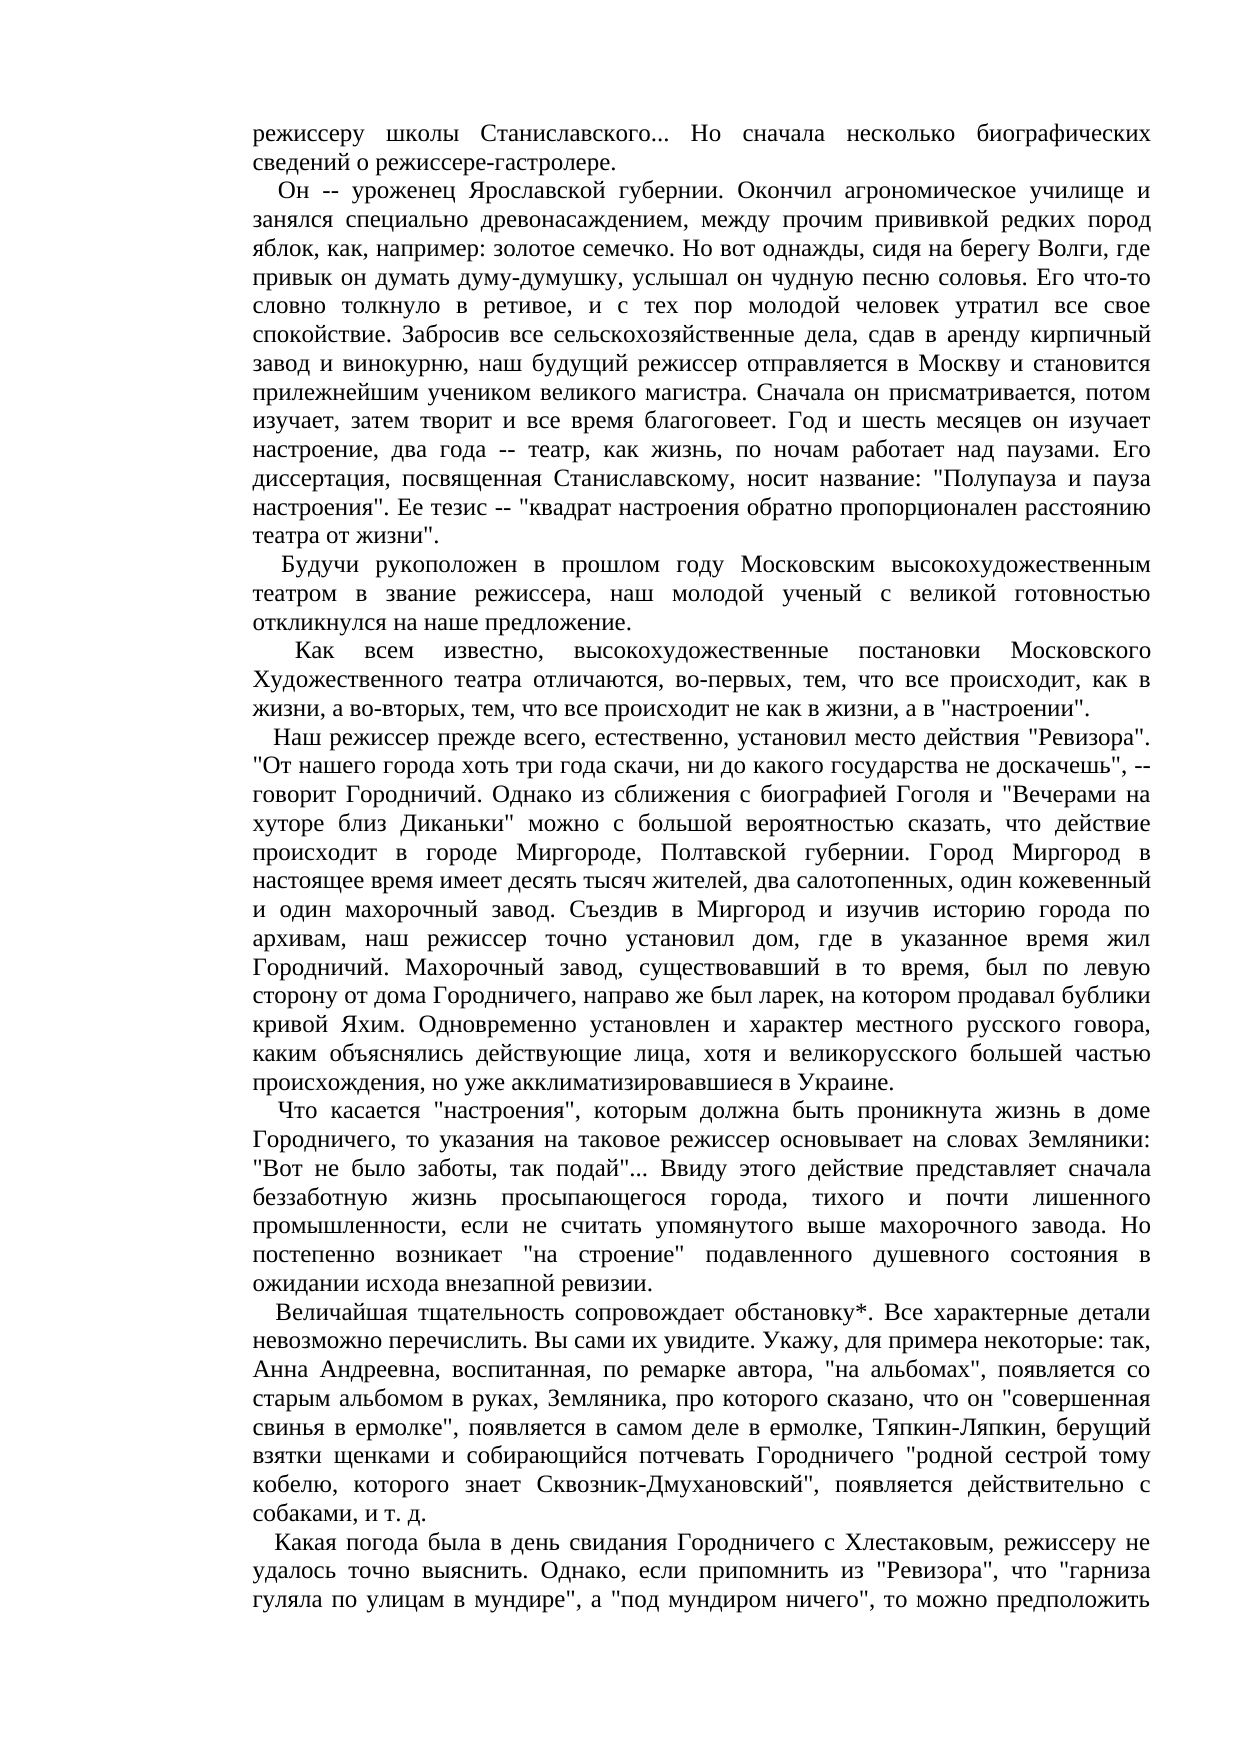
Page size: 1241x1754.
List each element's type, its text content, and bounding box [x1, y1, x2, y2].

text Наш режиссер прежде всего, естественно, установил место действия "Ревизора". "От нашего города хоть три года скачи, ни до какого государства не доскачешь", -- говорит Городничий. Однако из сближения с биографией Гоголя и "Вечерами на хуторе близ Диканьки" можно с большой вероятностью сказать, что действие происходит в городе Миргороде, Полтавской губернии. Город Миргород в настоящее время имеет десять тысяч жителей, два салотопенных, один кожевенный и один махорочный завод. Съездив в Миргород и изучив историю города по архивам, наш режиссер точно установил дом, где в указанное время жил Городничий. Махорочный завод, существовавший в то время, был по левую сторону от дома Городничего, направо же был ларек, на котором продавал бублики кривой Яхим. Одновременно установлен и характер местного русского говора, каким объяснялись действующие лица, хотя и великорусского большей частью происхождения, но уже акклиматизировавшиеся в Украине. [252, 722, 1152, 1096]
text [252, 1527, 1152, 1613]
text Будучи рукоположен в прошлом году Московским высокохудожественным театром в звание режиссера, наш молодой ученый с великой готовностью откликнулся на наше предложение. [252, 549, 1152, 636]
text Что касается "настроения", которым должна быть проникнута жизнь в доме Городничего, то указания на таковое режиссер основывает на словах Земляники: "Вот не было заботы, так подай"... Ввиду этого действие представляет сначала беззаботную жизнь просыпающегося города, тихого и почти лишенного промышленности, если не считать упомянутого выше махорочного завода. Но постепенно возникает "на строение" подавленного душевного состояния в ожидании исхода внезапной ревизии. [252, 1096, 1152, 1297]
text Он -- уроженец Ярославской губернии. Окончил агрономическое училище и занялся специально древонасаждением, между прочим прививкой редких пород яблок, как, например: золотое семечко. Но вот однажды, сидя на берегу Волги, где привык он думать думу-думушку, услышал он чудную песню соловья. Его что-то словно толкнуло в ретивое, и с тех пор молодой человек утратил все свое спокойствие. Забросив все сельскохозяйственные дела, сдав в аренду кирпичный завод и винокурню, наш будущий режиссер отправляется в Москву и становится прилежнейшим учеником великого магистра. Сначала он присматривается, потом изучает, затем творит и все время благоговеет. Год и шесть месяцев он изучает настроение, два года -- театр, как жизнь, по ночам работает над паузами. Его диссертация, посвященная Станиславскому, носит название: "Полупауза и пауза настроения". Ее тезис -- "квадрат настроения обратно пропорционален расстоянию театра от жизни". [252, 176, 1152, 549]
text Как всем известно, высокохудожественные постановки Московского Художественного театра отличаются, во-первых, тем, что все происходит, как в жизни, а во-вторых, тем, что все происходит не как в жизни, а в "настроении". [252, 636, 1152, 722]
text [252, 118, 1152, 176]
text Величайшая тщательность сопровождает обстановку*. Все характерные детали невозможно перечислить. Вы сами их увидите. Укажу, для примера некоторые: так, Анна Андреевна, воспитанная, по ремарке автора, "на альбомах", появляется со старым альбомом в руках, Земляника, про которого сказано, что он "совершенная свинья в ермолке", появляется в самом деле в ермолке, Тяпкин-Ляпкин, берущий взятки щенками и собирающийся потчевать Городничего "родной сестрой тому кобелю, которого знает Сквозник-Дмухановский", появляется действительно с собаками, и т. д. [252, 1297, 1152, 1527]
